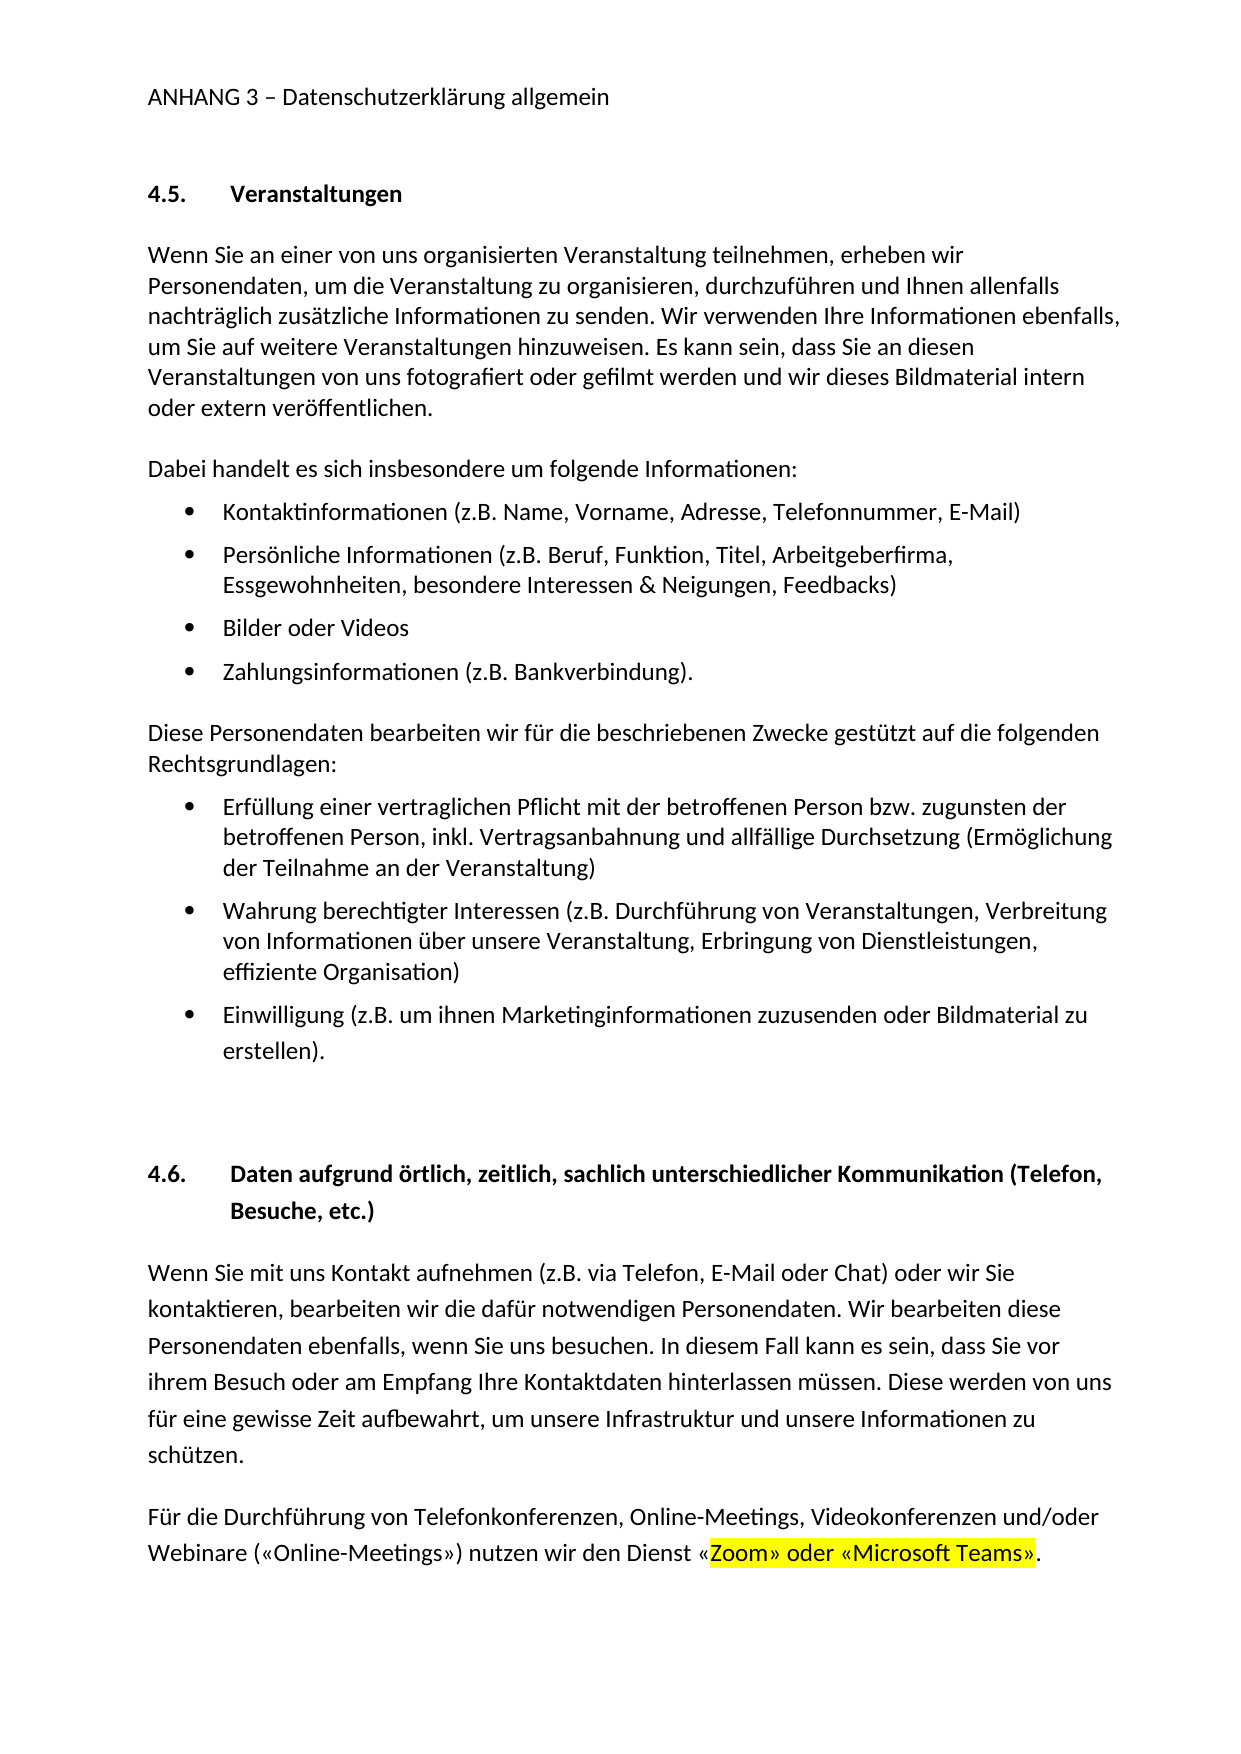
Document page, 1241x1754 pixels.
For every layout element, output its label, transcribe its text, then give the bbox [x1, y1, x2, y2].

list Einwilligung (z.B. um ihnen Marketinginformationen zuzusenden oder Bildmaterial zu erstellen). [185, 999, 1122, 1066]
list Persönliche Informationen (z.B. Beruf, Funktion, Titel, Arbeitgeberfirma, Essgewohnheiten, besondere Interessen & Neigungen, Feedbacks) [185, 539, 1122, 600]
list Wahrung berechtigter Interessen (z.B. Durchführung von Veranstaltungen, Verbreitung von Informationen über unsere Veranstaltung, Erbringung von Dienstleistungen, effiziente Organisation) [185, 895, 1122, 986]
text Wenn Sie mit uns Kontakt aufnehmen (z.B. via Telefon, E-Mail oder Chat) oder wir Sie kontaktieren, bearbeiten wir die dafür notwendigen Personendaten. Wir bearbeiten diese Personendaten ebenfalls, wenn Sie uns besuchen. In diesem Fall kann es sein, dass Sie vor ihrem Besuch oder am Empfang Ihre Kontaktdaten hinterlassen müssen. Diese werden von uns für eine gewisse Zeit aufbewahrt, um unsere Infrastruktur und unsere Informationen zu schützen. [148, 1257, 1122, 1470]
list Erfüllung einer vertraglichen Pflicht mit der betroffenen Person bzw. zugunsten der betroffenen Person, inkl. Vertragsanbahnung und allfällige Durchsetzung (Ermöglichung der Teilnahme an der Veranstaltung) [185, 791, 1122, 882]
text Wenn Sie an einer von uns organisierten Veranstaltung teilnehmen, erheben wir Personendaten, um die Veranstaltung zu organisieren, durchzuführen und Ihnen allenfalls nachträglich zusätzliche Informationen zu senden. Wir verwenden Ihre Informationen ebenfalls, um Sie auf weitere Veranstaltungen hinzuweisen. Es kann sein, dass Sie an diesen Veranstaltungen von uns fotografiert oder gefilmt werden und wir dieses Bildmaterial intern oder extern veröffentlichen. Dabei handelt es sich insbesondere um folgende Informationen: [148, 239, 1122, 483]
text Für die Durchführung von Telefonkonferenzen, Online-Meetings, Videokonferenzen und/oder Webinare («Online-Meetings») nutzen wir den Dienst «Zoom» oder «Microsoft Teams». [148, 1501, 1122, 1568]
list Daten aufgrund örtlich, zeitlich, sachlich unterschiedlicher Kommunikation (Telefon, Besuche, etc.) [148, 1158, 1122, 1226]
text Diese Personendaten bearbeiten wir für die beschriebenen Zwecke gestützt auf die folgenden Rechtsgrundlagen: [148, 717, 1122, 778]
list Bilder oder Videos [185, 613, 1122, 643]
list Zahlungsinformationen (z.B. Bankverbindung). [185, 656, 1122, 686]
list Kontaktinformationen (z.B. Name, Vorname, Adresse, Telefonnummer, E-Mail) [185, 496, 1122, 527]
list Veranstaltungen [148, 178, 1122, 208]
